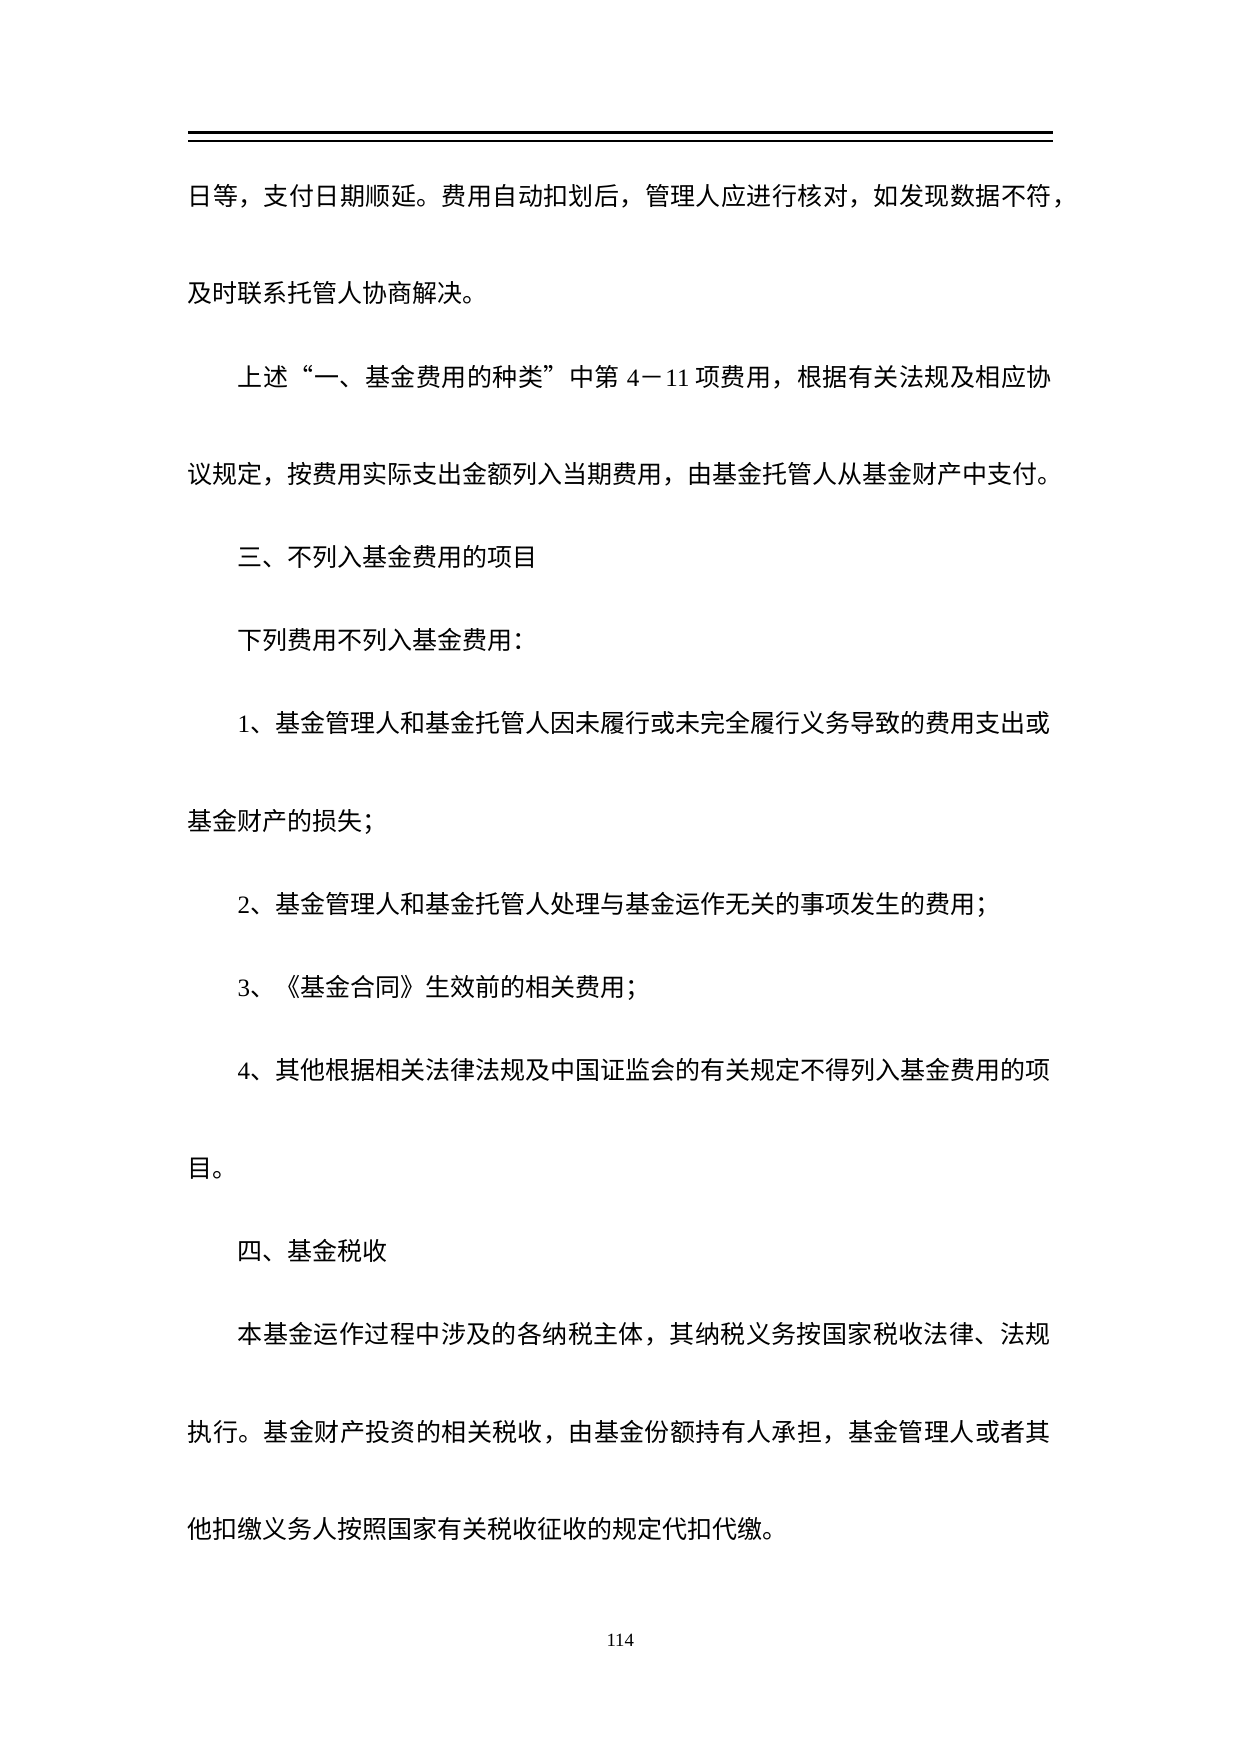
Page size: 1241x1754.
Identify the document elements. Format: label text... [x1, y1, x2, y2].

text 三、不列入基金费用的项目 [187, 523, 1053, 588]
text 四、基金税收 [187, 1217, 1053, 1282]
text 1、基金管理人和基金托管人因未履行或未完全履行义务导致的费用支出或基金财产的损失； [187, 689, 1053, 852]
text 4、其他根据相关法律法规及中国证监会的有关规定不得列入基金费用的项目。 [187, 1036, 1053, 1199]
text 3、《基金合同》生效前的相关费用； [187, 953, 1053, 1018]
text 本基金运作过程中涉及的各纳税主体，其纳税义务按国家税收法律、法规执行。基金财产投资的相关税收，由基金份额持有人承担，基金管理人或者其他扣缴义务人按照国家有关税收征收的规定代扣代缴。 [187, 1300, 1053, 1560]
text 上述“一、基金费用的种类”中第4－11项费用，根据有关法规及相应协议规定，按费用实际支出金额列入当期费用，由基金托管人从基金财产中支付。 [187, 343, 1053, 505]
text 下列费用不列入基金费用： [187, 606, 1053, 671]
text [187, 162, 1053, 324]
text 2、基金管理人和基金托管人处理与基金运作无关的事项发生的费用； [187, 870, 1053, 935]
